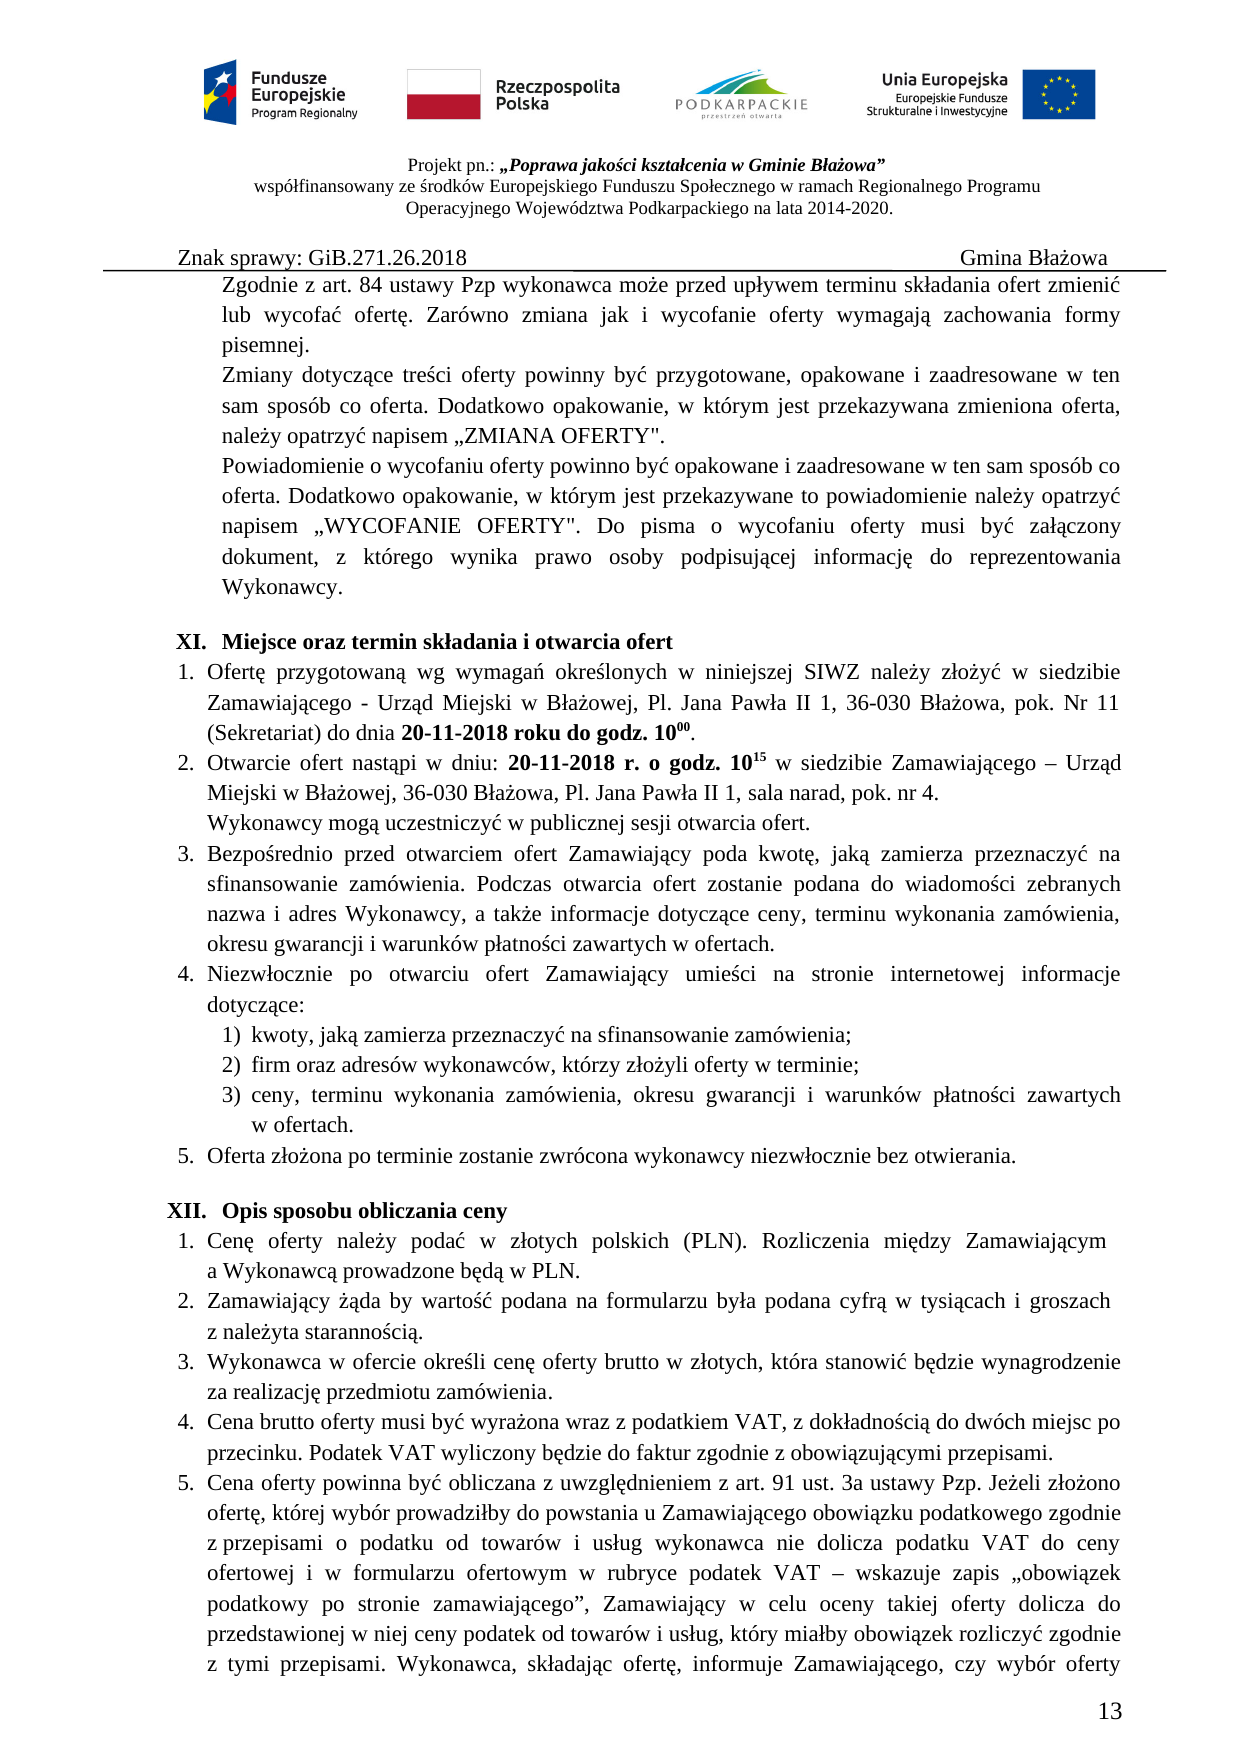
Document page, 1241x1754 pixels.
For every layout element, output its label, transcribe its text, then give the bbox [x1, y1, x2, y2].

list Cena brutto oferty musi być wyrażona wraz z podatkiem VAT, z dokładnością do dwóch miejsc po przecinku. Podatek VAT wyliczony będzie do faktur zgodnie z obowiązującymi przepisami. [177, 1408, 1122, 1465]
list kwoty, jaką zamierza przeznaczyć na sfinansowanie zamówienia; [222, 1021, 1122, 1047]
text Zmiany dotyczące treści oferty powinny być przygotowane, opakowane i zaadresowane w ten sam sposób co oferta. Dodatkowo opakowanie, w którym jest przekazywana zmieniona oferta, należy opatrzyć napisem „ZMIANA OFERTY". [222, 361, 1122, 448]
list Otwarcie ofert nastąpi w dniu: 20-11-2018 r. o godz. 1015 w siedzibie Zamawiającego – Urząd Miejski w Błażowej, 36-030 Błażowa, Pl. Jana Pawła II 1, sala narad, pok. nr 4. [177, 749, 1122, 806]
list Ofertę przygotowaną wg wymagań określonych w niniejszej SIWZ należy złożyć w siedzibie Zamawiającego - Urząd Miejski w Błażowej, Pl. Jana Pawła II 1, 36-030 Błażowa, pok. Nr 11 (Sekretariat) do dnia 20-11-2018 roku do godz. 1000. [177, 658, 1122, 745]
subtitle Miejsce oraz termin składania i otwarcia ofert [207, 628, 1122, 654]
list Bezpośrednio przed otwarciem ofert Zamawiający poda kwotę, jaką zamierza przeznaczyć na sfinansowanie zamówienia. Podczas otwarcia ofert zostanie podana do wiadomości zebranych nazwa i adres Wykonawcy, a także informacje dotyczące ceny, terminu wykonania zamówienia, okresu gwarancji i warunków płatności zawartych w ofertach. [177, 839, 1122, 957]
list ceny, terminu wykonania zamówienia, okresu gwarancji i warunków płatności zawartych w ofertach. [222, 1081, 1122, 1138]
list Niezwłocznie po otwarciu ofert Zamawiający umieści na stronie internetowej informacje dotyczące: [177, 960, 1122, 1017]
list Oferta złożona po terminie zostanie zwrócona wykonawcy niezwłocznie bez otwierania. [177, 1142, 1122, 1168]
list Cenę oferty należy podać w złotych polskich (PLN). Rozliczenia między Zamawiającym a Wykonawcą prowadzone będą w PLN. [177, 1227, 1122, 1284]
text Zgodnie z art. 84 ustawy Pzp wykonawca może przed upływem terminu składania ofert zmienić lub wycofać ofertę. Zarówno zmiana jak i wycofanie oferty wymagają zachowania formy pisemnej. [222, 271, 1122, 358]
list Wykonawcy mogą uczestniczyć w publicznej sesji otwarcia ofert. [207, 809, 1122, 836]
list firm oraz adresów wykonawców, którzy złożyli oferty w terminie; [222, 1051, 1122, 1077]
text Powiadomienie o wycofaniu oferty powinno być opakowane i zaadresowane w ten sam sposób co oferta. Dodatkowo opakowanie, w którym jest przekazywane to powiadomienie należy opatrzyć napisem „WYCOFANIE OFERTY". Do pisma o wycofaniu oferty musi być załączony dokument, z którego wynika prawo osoby podpisującej informację do reprezentowania Wykonawcy. [222, 452, 1122, 599]
list Zamawiający żąda by wartość podana na formularzu była podana cyfrą w tysiącach i groszach z należyta starannością. [177, 1287, 1122, 1344]
subtitle Opis sposobu obliczania ceny [207, 1197, 1122, 1223]
list Wykonawca w ofercie określi cenę oferty brutto w złotych, która stanowić będzie wynagrodzenie za realizację przedmiotu zamówienia. [177, 1348, 1122, 1404]
picture [203, 59, 1096, 125]
